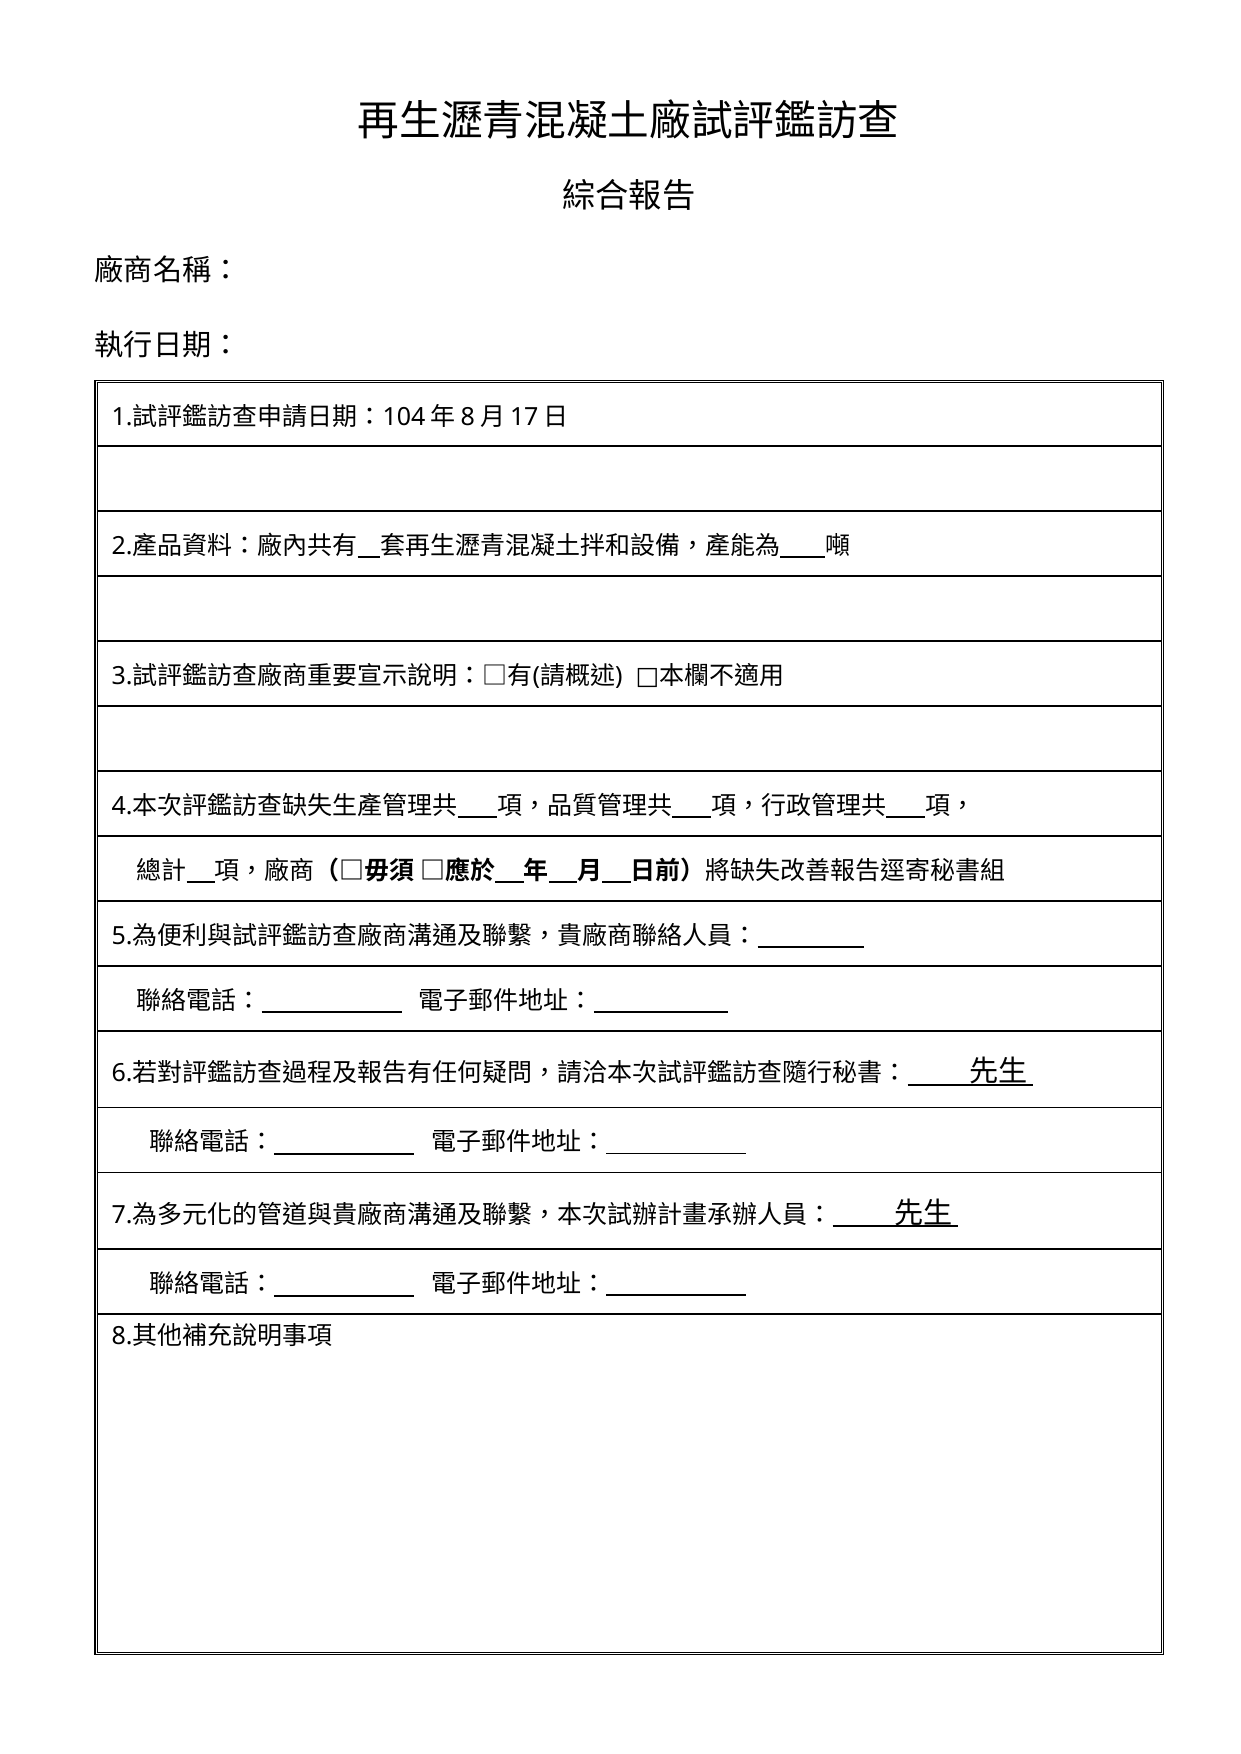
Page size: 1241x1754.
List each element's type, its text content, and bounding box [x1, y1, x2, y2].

text 廠商名稱： [94, 230, 1162, 305]
table_cell [98, 577, 1161, 640]
table_cell [98, 447, 1161, 510]
text 綜合報告 [94, 155, 1162, 230]
table_cell 5.為便利與試評鑑訪查廠商溝通及聯繫，貴廠商聯絡人員： [98, 902, 1161, 965]
table_header 1.試評鑑訪查申請日期：104年8月17日 [98, 383, 1161, 445]
table_cell 8.其他補充說明事項 [98, 1315, 1161, 1652]
table_cell 聯絡電話： 電子郵件地址： [98, 967, 1161, 1030]
table_cell 4.本次評鑑訪查缺失生產管理共 項，品質管理共 項，行政管理共 項， [98, 772, 1161, 835]
table_cell 2.產品資料：廠內共有 套再生瀝青混凝土拌和設備，產能為 噸 [98, 512, 1161, 575]
text 執行日期： [94, 305, 1162, 380]
table_cell 3.試評鑑訪查廠商重要宣示說明：□有(請概述) □本欄不適用 [98, 642, 1161, 705]
table_cell [98, 707, 1161, 770]
table_cell 聯絡電話： 電子郵件地址： [98, 1108, 1161, 1172]
table_cell 聯絡電話： 電子郵件地址： [98, 1250, 1161, 1313]
text 再生瀝青混凝土廠試評鑑訪查 [94, 80, 1162, 155]
table_cell 6.若對評鑑訪查過程及報告有任何疑問，請洽本次試評鑑訪查隨行秘書： 先生 [98, 1032, 1161, 1107]
table_cell 7.為多元化的管道與貴廠商溝通及聯繫，本次試辦計畫承辦人員： 先生 [98, 1173, 1161, 1248]
table_cell 總計 項，廠商（□毋須 □應於 年 月 日前）將缺失改善報告逕寄秘書組 [98, 837, 1161, 900]
